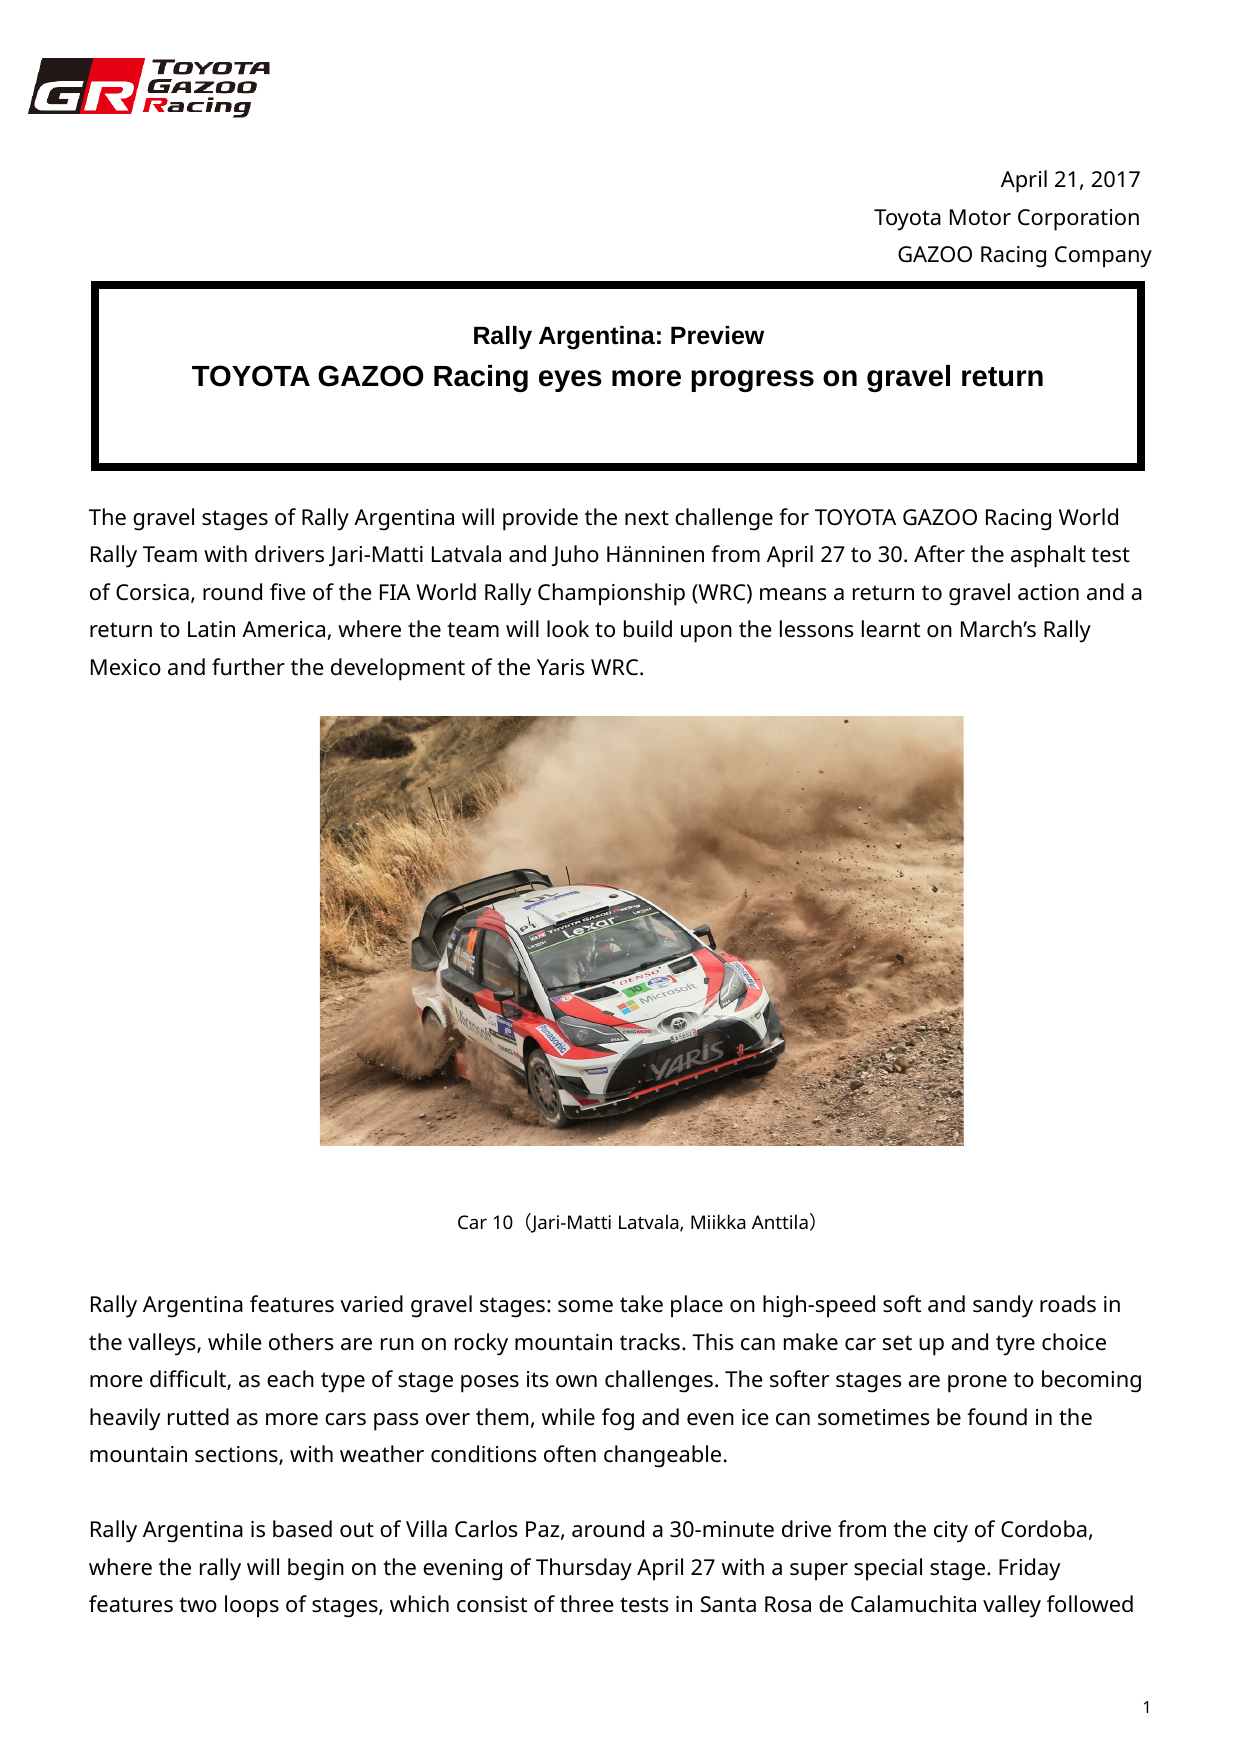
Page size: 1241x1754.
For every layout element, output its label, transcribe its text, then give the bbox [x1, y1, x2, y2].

picture [319, 716, 964, 1146]
text GAZOO Racing Company [89, 236, 1152, 273]
text Toyota Motor Corporation [89, 198, 1141, 236]
text April 21, 2017 [89, 161, 1141, 198]
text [89, 1511, 1152, 1623]
picture [20, 48, 277, 122]
text Rally Argentina features varied gravel stages: some take place on high-speed soft and sandy roads in the valleys, while others are run on rocky mountain tracks. This can make car set up and tyre choice more difficult, as each type of stage poses its own challenges. The softer stages are prone to becoming heavily rutted as more cars pass over them, while fog and even ice can sometimes be found in the mountain sections, with weather conditions often changeable. [89, 1286, 1152, 1473]
text The gravel stages of Rally Argentina will provide the next challenge for TOYOTA GAZOO Racing World Rally Team with drivers Jari-Matti Latvala and Juho Hänninen from April 27 to 30. After the asphalt test of Corsica, round five of the FIA World Rally Championship (WRC) means a return to gravel action and a return to Latin America, where the team will look to build upon the lessons learnt on March’s Rally Mexico and further the development of the Yaris WRC. [89, 498, 1152, 686]
